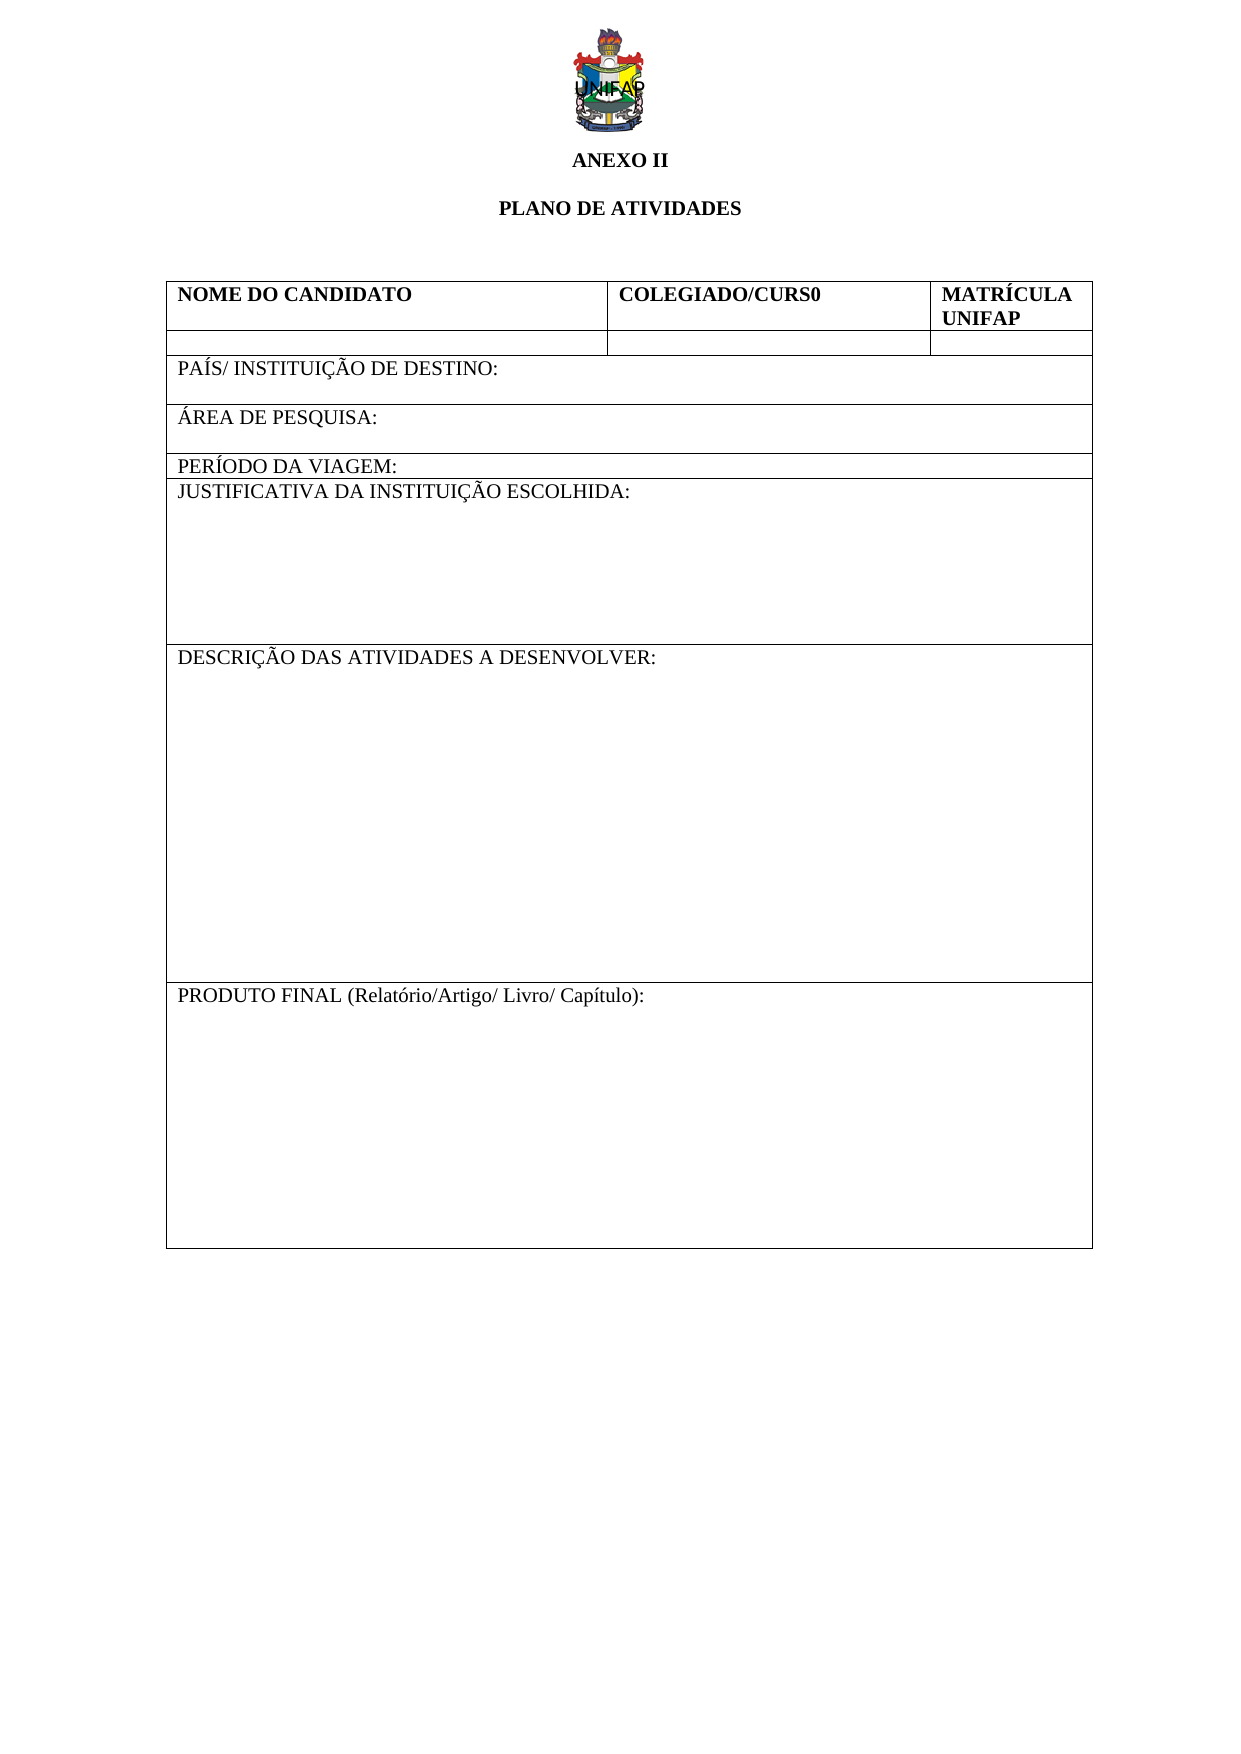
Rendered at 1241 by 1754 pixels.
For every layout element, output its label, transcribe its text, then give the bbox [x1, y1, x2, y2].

text PLANO DE ATIVIDADES [177, 196, 1063, 220]
text ANEXO II [177, 148, 1063, 172]
table_cell PAÍS/ INSTITUIÇÃO DE DESTINO: [167, 356, 1092, 404]
table_cell PERÍODO DA VIAGEM: [167, 454, 1092, 478]
table_cell DESCRIÇÃO DAS ATIVIDADES A DESENVOLVER: [167, 645, 1092, 982]
table_cell ÁREA DE PESQUISA: [167, 405, 1092, 453]
table_header MATRÍCULA UNIFAP [931, 282, 1092, 330]
table_cell JUSTIFICATIVA DA INSTITUIÇÃO ESCOLHIDA: [167, 479, 1092, 644]
table_cell PRODUTO FINAL (Relatório/Artigo/ Livro/ Capítulo): [167, 983, 1092, 1248]
table_header NOME DO CANDIDATO [167, 282, 607, 330]
table_cell [931, 331, 1092, 355]
table_header COLEGIADO/CURS0 [608, 282, 930, 330]
table_cell [608, 331, 930, 355]
table_cell [167, 331, 607, 355]
